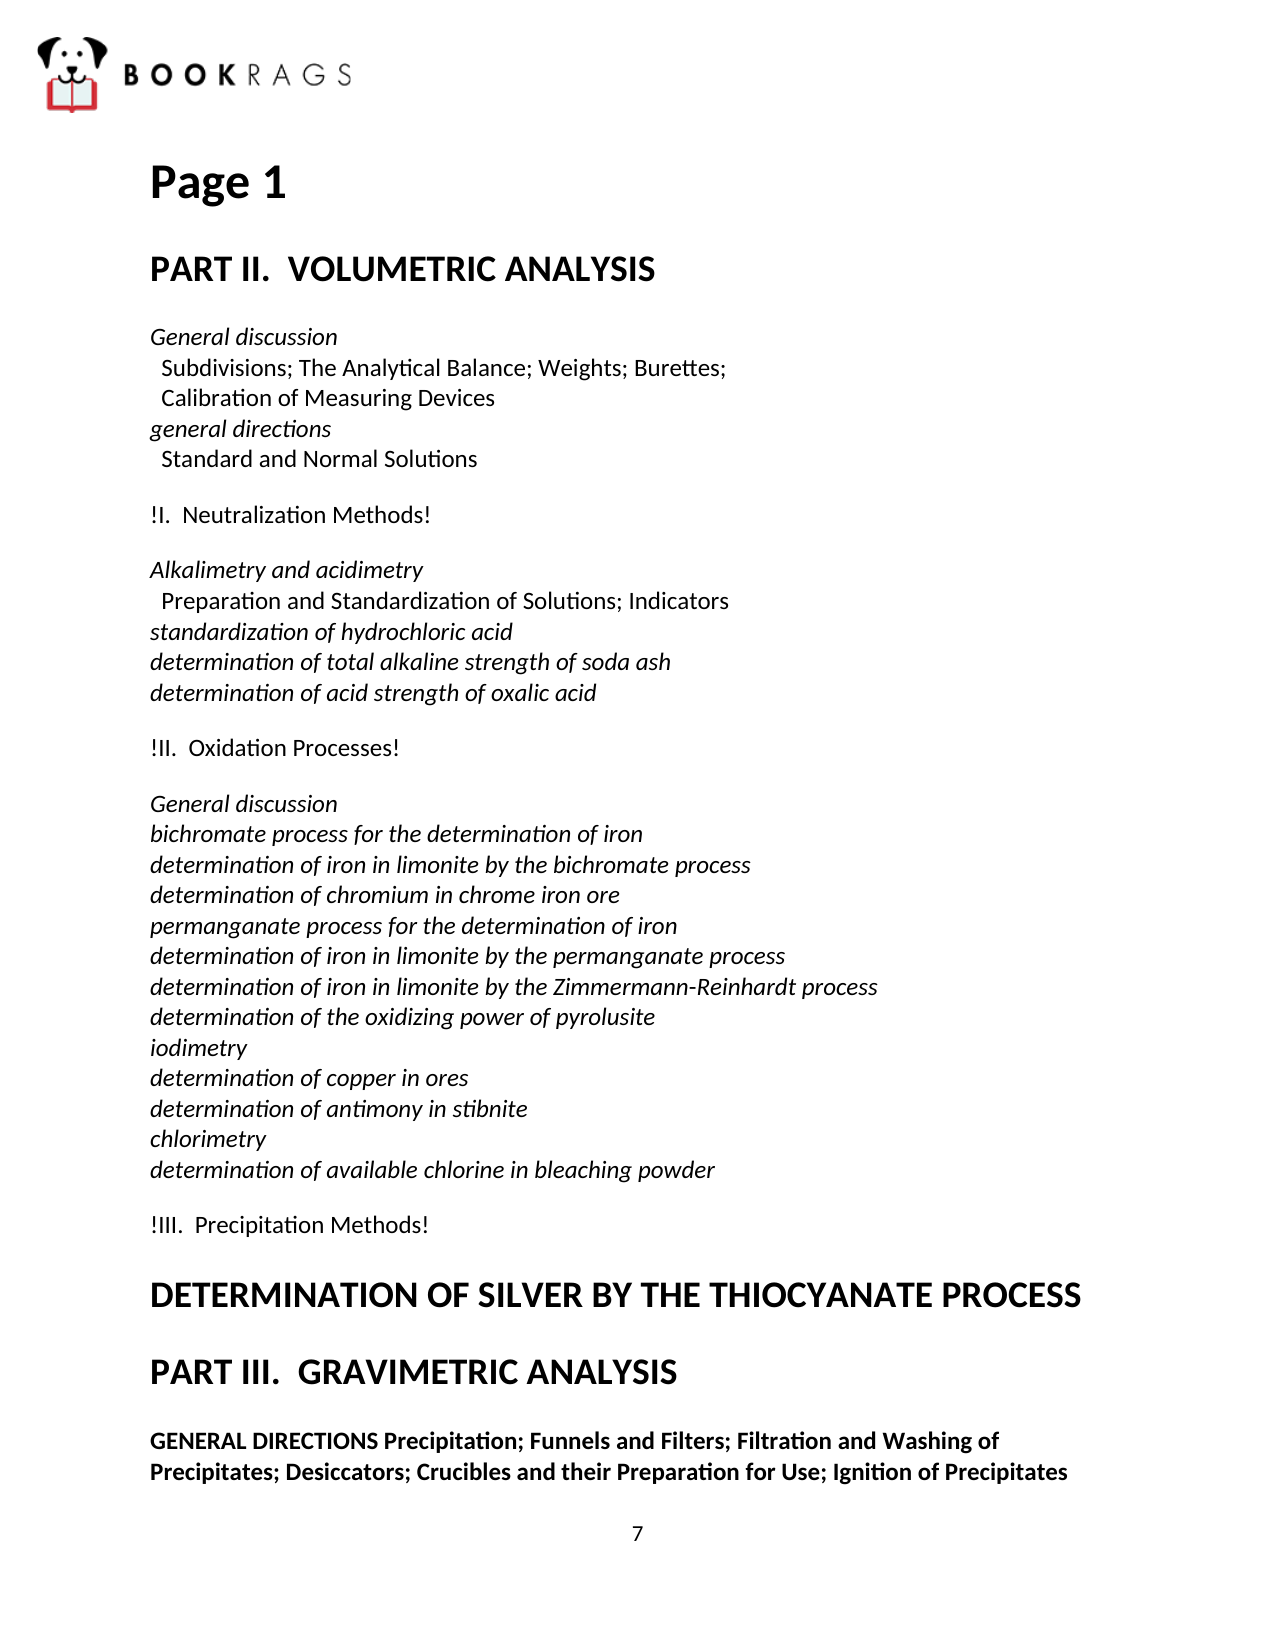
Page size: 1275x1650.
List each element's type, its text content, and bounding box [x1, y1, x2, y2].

text Page 1 [150, 150, 1125, 211]
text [150, 1425, 1125, 1486]
text !II. Oxidation Processes! [150, 732, 1125, 763]
text !III. Precipitation Methods! [150, 1209, 1125, 1240]
text General discussion bichromate process for the determination of iron determination of iron in limonite by the bichromate process determination of chromium in chrome iron ore permanganate process for the determination of iron determination of iron in limonite by the permanganate process determination of iron in limonite by the Zimmermann-Reinhardt process determination of the oxidizing power of pyrolusite iodimetry determination of copper in ores determination of antimony in stibnite chlorimetry determination of available chlorine in bleaching powder [150, 788, 1125, 1184]
text PART II. VOLUMETRIC ANALYSIS [150, 244, 1125, 290]
text PART III. GRAVIMETRIC ANALYSIS [150, 1348, 1125, 1394]
text DETERMINATION OF SILVER BY THE THIOCYANATE PROCESS [150, 1271, 1125, 1317]
text General discussion Subdivisions; The Analytical Balance; Weights; Burettes; Calibration of Measuring Devices general directions Standard and Normal Solutions [150, 322, 1125, 474]
text !I. Neutralization Methods! [150, 499, 1125, 530]
text Alkalimetry and acidimetry Preparation and Standardization of Solutions; Indicators standardization of hydrochloric acid determination of total alkaline strength of soda ash determination of acid strength of oxalic acid [150, 555, 1125, 707]
picture [37, 37, 351, 113]
